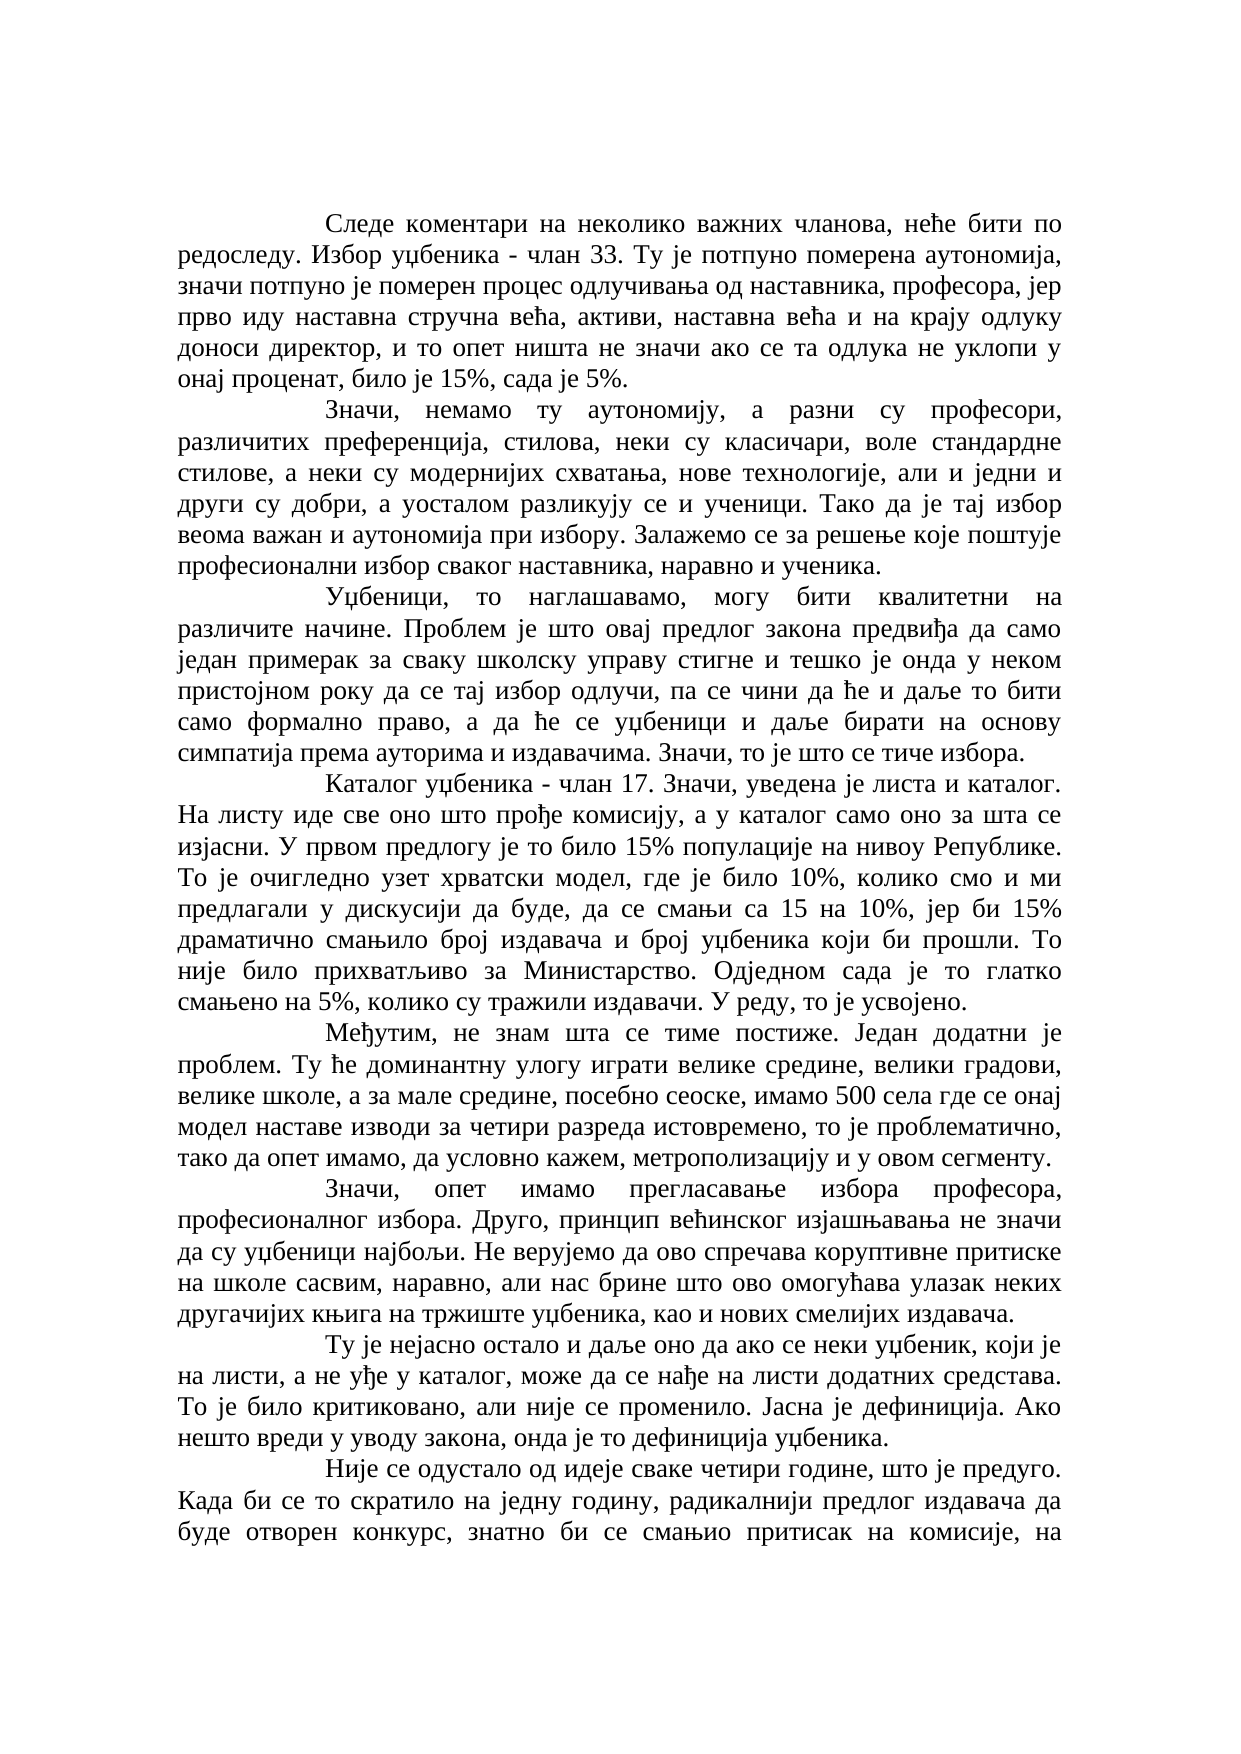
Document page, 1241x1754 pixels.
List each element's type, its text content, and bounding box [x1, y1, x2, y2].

text Уџбеници, то наглашавамо, могу бити квалитетни на различите начине. Проблем је што овај предлог закона предвиђа да само један примерак за сваку школску управу стигне и тешко је онда у неком пристојном року да се тај избор одлучи, па се чини да ће и даље то бити само формално право, а да ће се уџбеници и даље бирати на основу симпатија према ауторима и издавачима. Значи, то је што се тиче избора. [177, 581, 1063, 767]
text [177, 1453, 1063, 1546]
text Значи, немамо ту аутономију, а разни су професори, различитих преференција, стилова, неки су класичари, воле стандардне стилове, а неки су модернијих схватања, нове технологије, али и једни и други су добри, а уосталом разликују се и ученици. Тако да је тај избор веома важан и аутономија при избору. Залажемо се за решење које поштује професионални избор сваког наставника, наравно и ученика. [177, 394, 1063, 581]
text Ту је нејасно остало и даље оно да ако се неки уџбеник, који је на листи, а не уђе у каталог, може да се нађе на листи додатних средстава. То је било критиковано, али није се променило. Јасна је дефиниција. Ако нешто вреди у уводу закона, онда је то дефиниција уџбеника. [177, 1328, 1063, 1453]
text Каталог уџбеника - члан 17. Значи, уведена је листа и каталог. На листу иде све оно што прође комисију, а у каталог само оно за шта се изјасни. У првом предлогу је то било 15% популације на нивоу Републике. То је очигледно узет хрватски модел, где је било 10%, колико смо и ми предлагали у дискусији да буде, да се смањи са 15 на 10%, јер би 15% драматично смањило број издавача и број уџбеника који би прошли. То није било прихватљиво за Министарство. Одједном сада је то глатко смањено на 5%, колико су тражили издавачи. У реду, то је усвојено. [177, 767, 1063, 1017]
text Значи, опет имамо прегласавање избора професора, професионалног избора. Друго, принцип већинског изјашњавања не значи да су уџбеници најбољи. Не верујемо да ово спречава коруптивне притиске на школе сасвим, наравно, али нас брине што ово омогућава улазак неких другачијих књига на тржиште уџбеника, као и нових смелијих издавача. [177, 1172, 1063, 1328]
text Међутим, не знам шта се тиме постиже. Један додатни је проблем. Ту ће доминантну улогу играти велике средине, велики градови, велике школе, а за мале средине, посебно сеоске, имамо 500 села где се онај модел наставе изводи за четири разреда истовремено, то је проблематично, тако да опет имамо, да условно кажем, метрополизацију и у овом сегменту. [177, 1017, 1063, 1172]
text Следе коментари на неколико важних чланова, неће бити по редоследу. Избор уџбеника - члан 33. Ту је потпуно померена аутономија, значи потпуно је померен процес одлучивања од наставника, професора, јер прво иду наставна стручна већа, активи, наставна већа и на крају одлуку доноси директор, и то опет ништа не значи ако се та одлука не уклопи у онај проценат, било је 15%, сада је 5%. [177, 207, 1063, 394]
